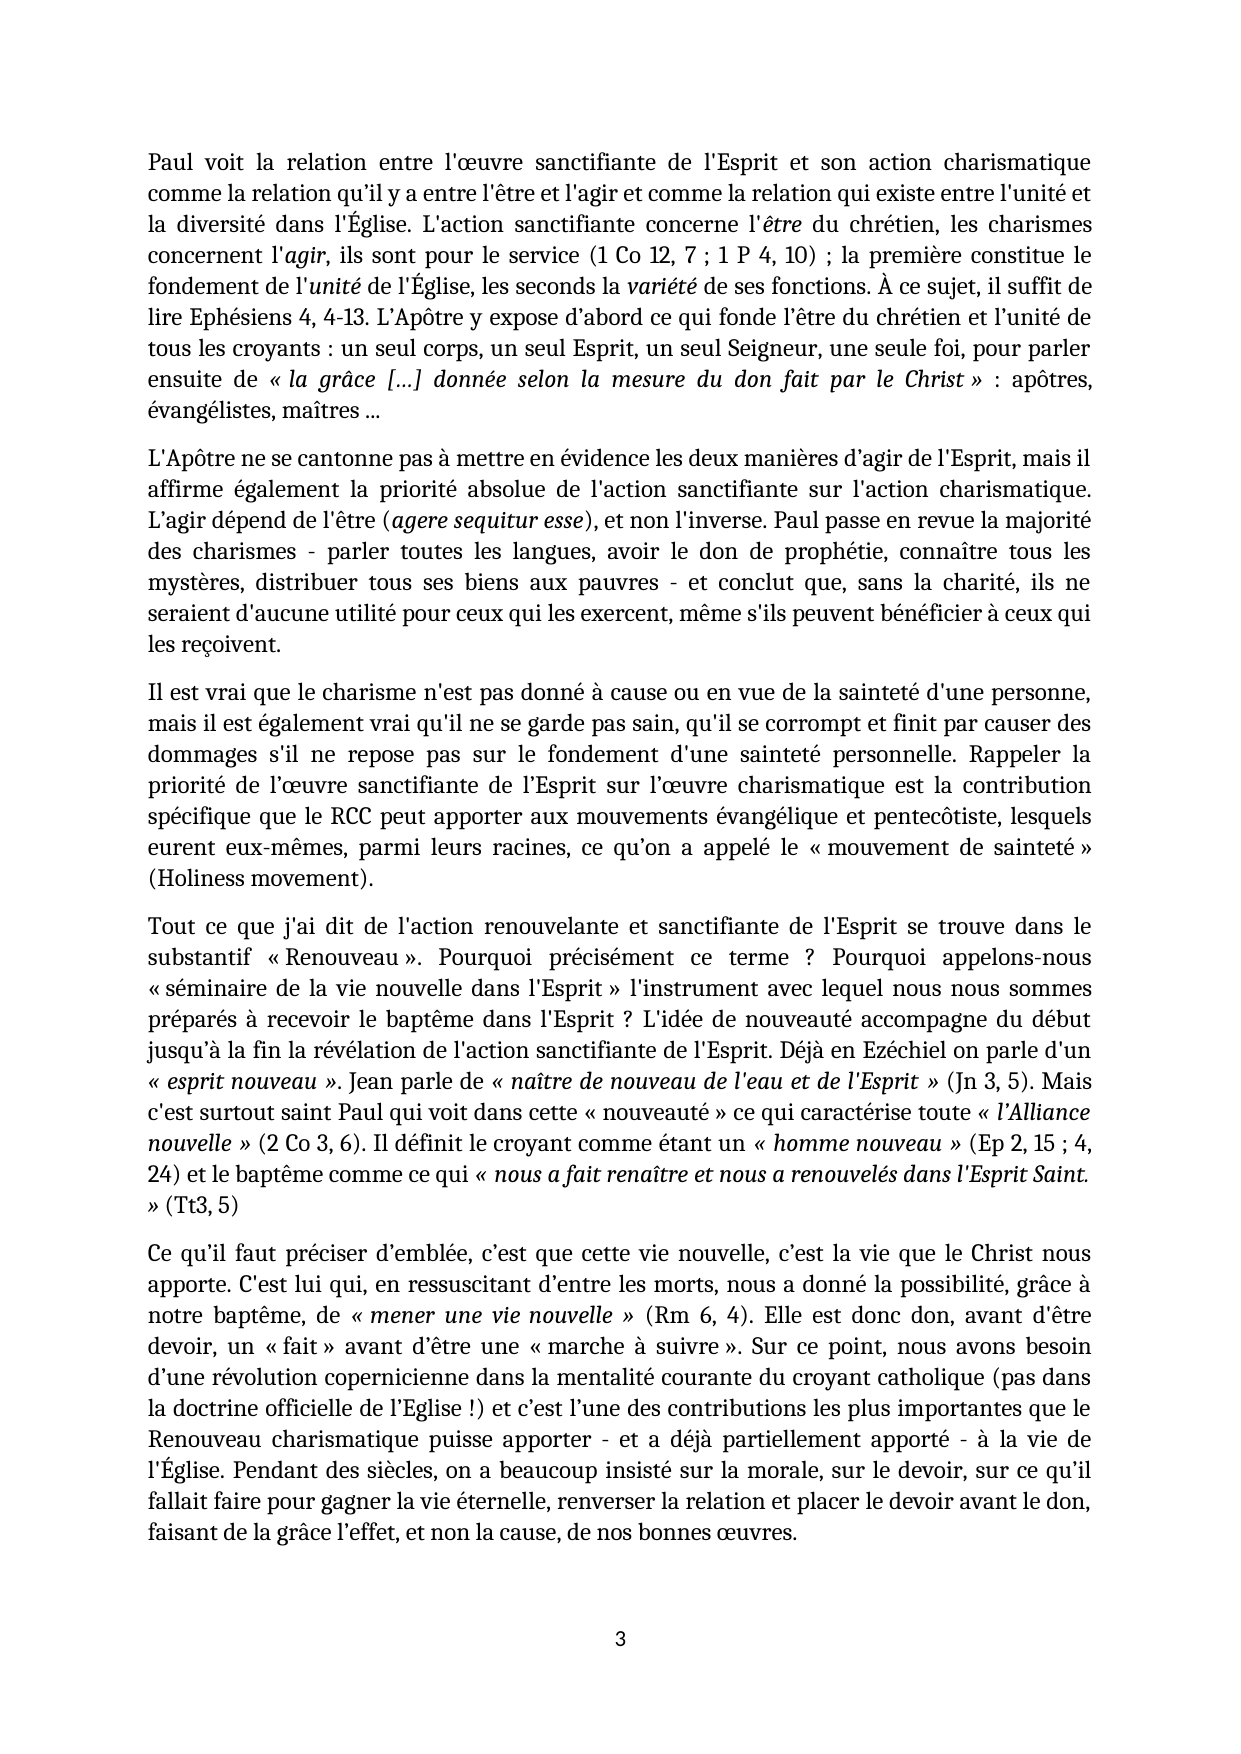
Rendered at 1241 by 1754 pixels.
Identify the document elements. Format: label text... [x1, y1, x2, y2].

text Tout ce que j'ai dit de l'action renouvelante et sanctifiante de l'Esprit se trouve dans le substantif « Renouveau ». Pourquoi précisément ce terme ? Pourquoi appelons-nous « séminaire de la vie nouvelle dans l'Esprit » l'instrument avec lequel nous nous sommes préparés à recevoir le baptême dans l'Esprit ? L'idée de nouveauté accompagne du début jusqu’à la fin la révélation de l'action sanctifiante de l'Esprit. Déjà en Ezéchiel on parle d'un « esprit nouveau ». Jean parle de « naître de nouveau de l'eau et de l'Esprit » (Jn 3, 5). Mais c'est surtout saint Paul qui voit dans cette « nouveauté » ce qui caractérise toute « l’Alliance nouvelle » (2 Co 3, 6). Il définit le croyant comme étant un « homme nouveau » (Ep 2, 15 ; 4, 24) et le baptême comme ce qui « nous a fait renaître et nous a renouvelés dans l'Esprit Saint. » (Tt3, 5) [148, 912, 1093, 1220]
text Il est vrai que le charisme n'est pas donné à cause ou en vue de la sainteté d'une personne, mais il est également vrai qu'il ne se garde pas sain, qu'il se corrompt et finit par causer des dommages s'il ne repose pas sur le fondement d'une sainteté personnelle. Rappeler la priorité de l’œuvre sanctifiante de l’Esprit sur l’œuvre charismatique est la contribution spécifique que le RCC peut apporter aux mouvements évangélique et pentecôtiste, lesquels eurent eux-mêmes, parmi leurs racines, ce qu’on a appelé le « mouvement de sainteté » (Holiness movement). [148, 678, 1093, 893]
text Paul voit la relation entre l'œuvre sanctifiante de l'Esprit et son action charismatique comme la relation qu’il y a entre l'être et l'agir et comme la relation qui existe entre l'unité et la diversité dans l'Église. L'action sanctifiante concerne l'être du chrétien, les charismes concernent l'agir, ils sont pour le service (1 Co 12, 7 ; 1 P 4, 10) ; la première constitue le fondement de l'unité de l'Église, les seconds la variété de ses fonctions. À ce sujet, il suffit de lire Ephésiens 4, 4-13. L’Apôtre y expose d’abord ce qui fonde l’être du chrétien et l’unité de tous les croyants : un seul corps, un seul Esprit, un seul Seigneur, une seule foi, pour parler ensuite de « la grâce […] donnée selon la mesure du don fait par le Christ » : apôtres, évangélistes, maîtres ... [148, 148, 1093, 425]
text L'Apôtre ne se cantonne pas à mettre en évidence les deux manières d’agir de l'Esprit, mais il affirme également la priorité absolue de l'action sanctifiante sur l'action charismatique. L’agir dépend de l'être (agere sequitur esse), et non l'inverse. Paul passe en revue la majorité des charismes - parler toutes les langues, avoir le don de prophétie, connaître tous les mystères, distribuer tous ses biens aux pauvres - et conclut que, sans la charité, ils ne seraient d'aucune utilité pour ceux qui les exercent, même s'ils peuvent bénéficier à ceux qui les reçoivent. [148, 444, 1093, 659]
text Ce qu’il faut préciser d’emblée, c’est que cette vie nouvelle, c’est la vie que le Christ nous apporte. C'est lui qui, en ressuscitant d’entre les morts, nous a donné la possibilité, grâce à notre baptême, de « mener une vie nouvelle » (Rm 6, 4). Elle est donc don, avant d'être devoir, un « fait » avant d’être une « marche à suivre ». Sur ce point, nous avons besoin d’une révolution copernicienne dans la mentalité courante du croyant catholique (pas dans la doctrine officielle de l’Eglise !) et c’est l’une des contributions les plus importantes que le Renouveau charismatique puisse apporter - et a déjà partiellement apporté - à la vie de l'Église. Pendant des siècles, on a beaucoup insisté sur la morale, sur le devoir, sur ce qu’il fallait faire pour gagner la vie éternelle, renverser la relation et placer le devoir avant le don, faisant de la grâce l’effet, et non la cause, de nos bonnes œuvres. [148, 1239, 1093, 1547]
